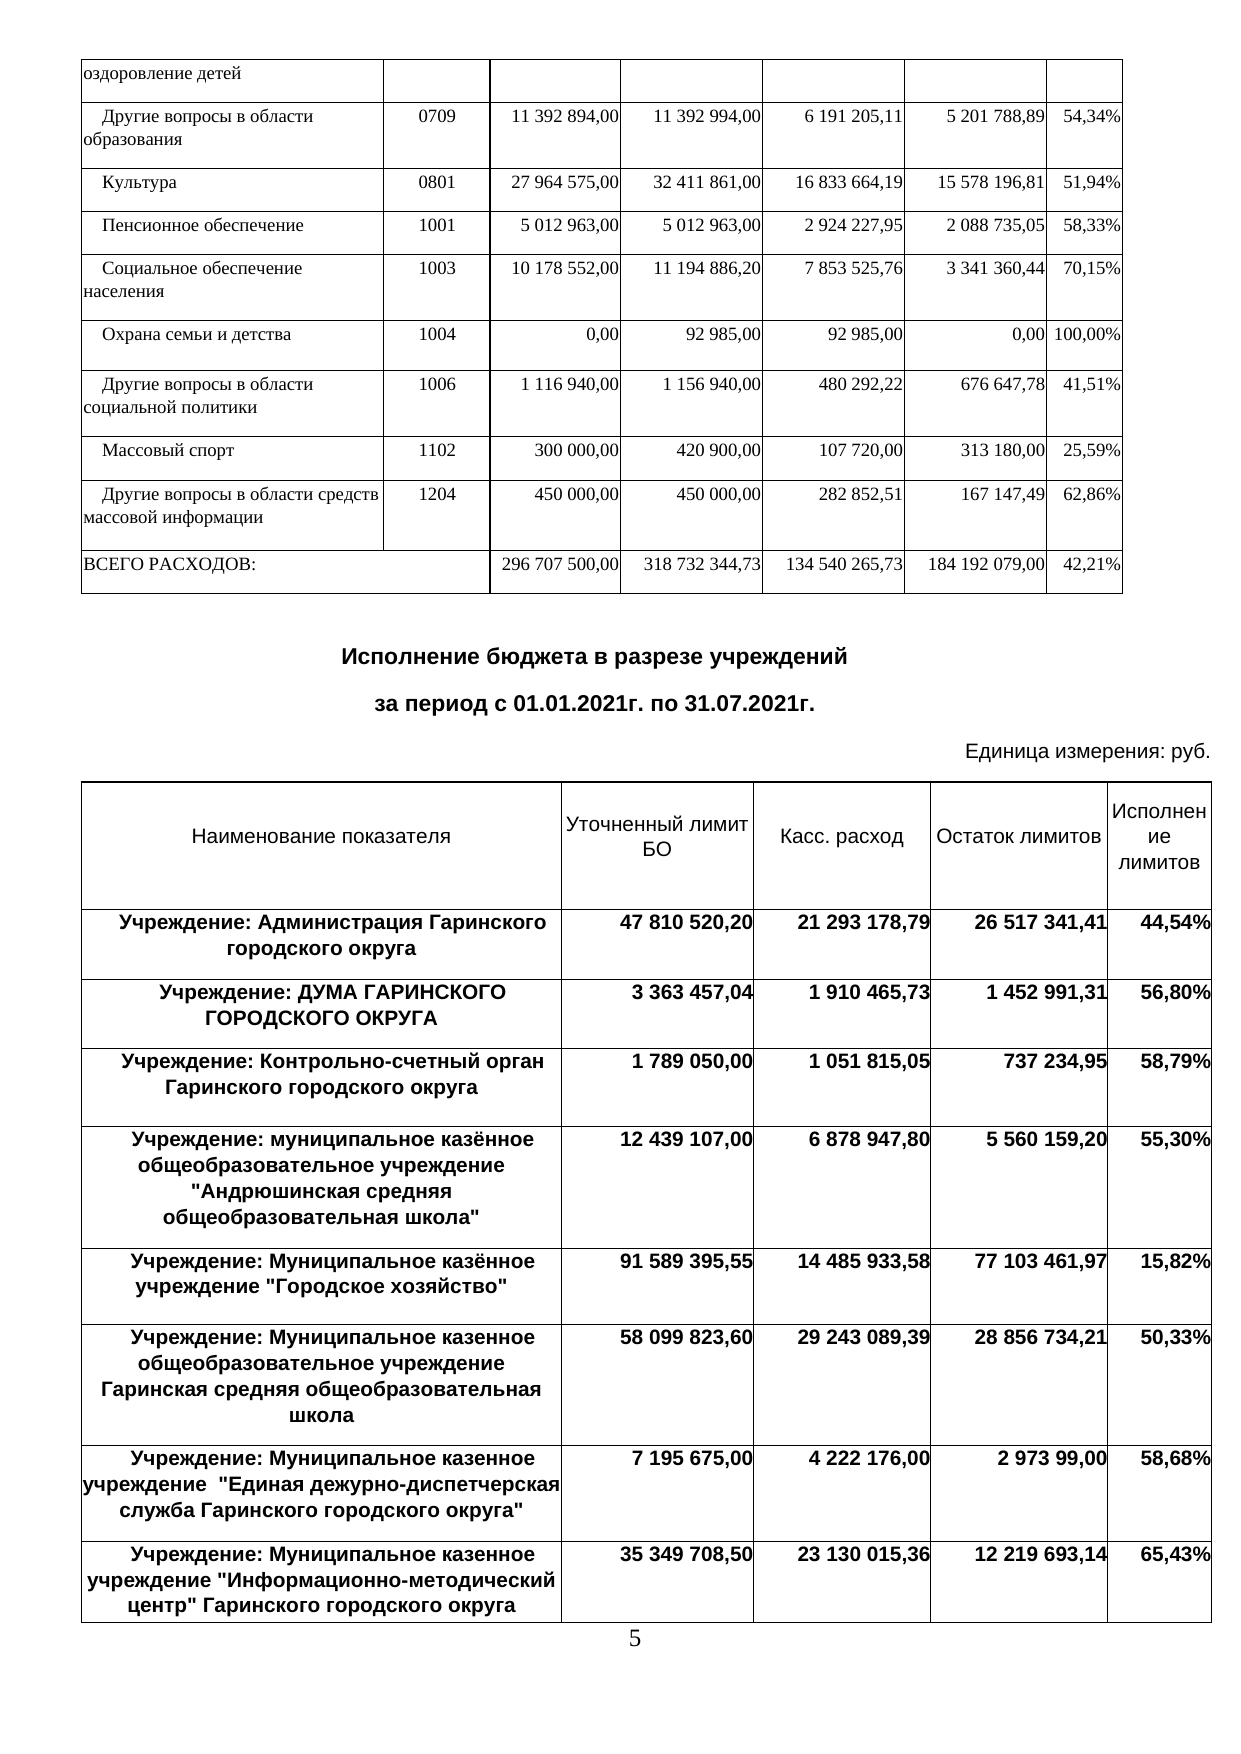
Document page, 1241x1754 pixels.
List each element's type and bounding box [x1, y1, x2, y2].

table_header [59, 59, 1240, 1623]
